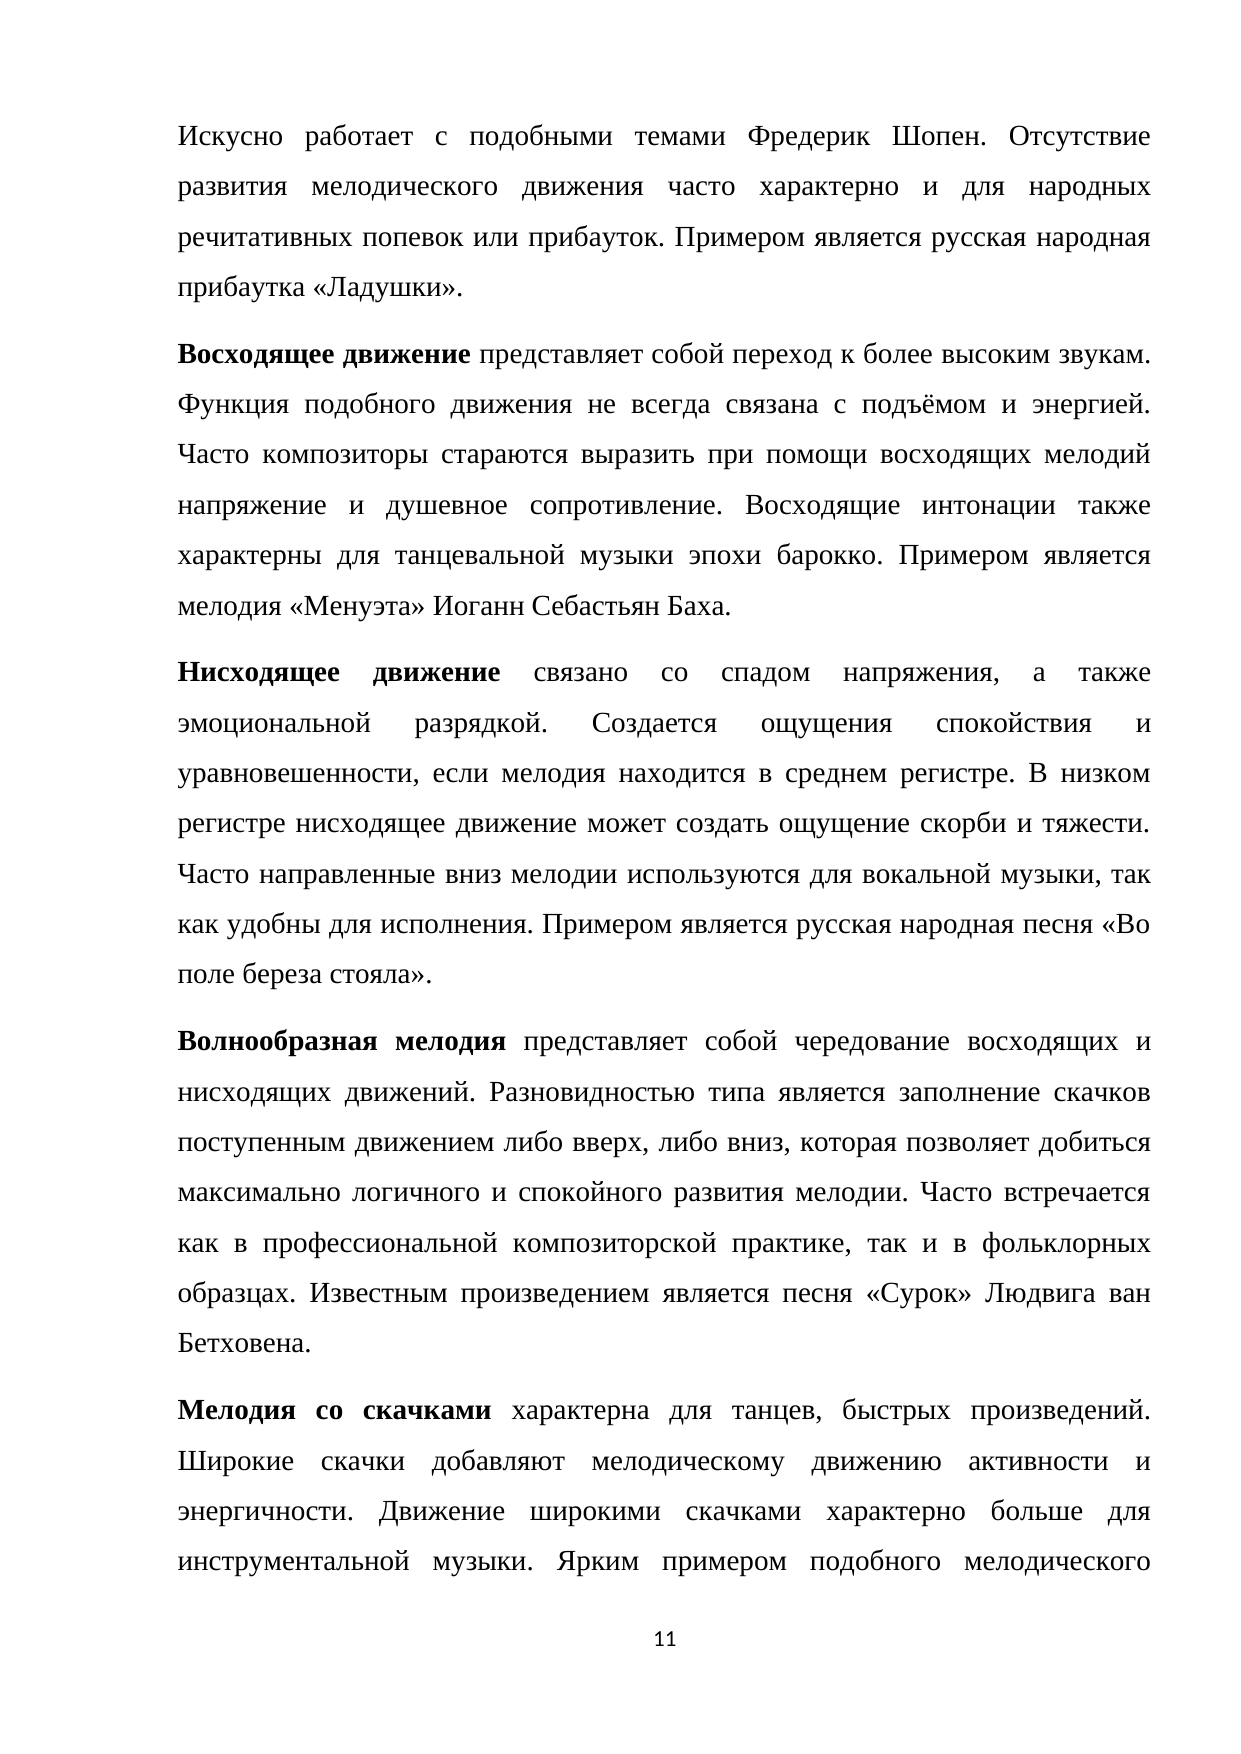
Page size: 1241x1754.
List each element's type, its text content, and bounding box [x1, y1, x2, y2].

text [177, 1392, 1152, 1577]
text Нисходящее движение связано со спадом напряжения, а также эмоциональной разрядкой. Создается ощущения спокойствия и уравновешенности, если мелодия находится в среднем регистре. В низком регистре нисходящее движение может создать ощущение скорби и тяжести. Часто направленные вниз мелодии используются для вокальной музыки, так как удобны для исполнения. Примером является русская народная песня «Во поле береза стояла». [177, 654, 1152, 990]
text Волнообразная мелодия представляет собой чередование восходящих и нисходящих движений. Разновидностью типа является заполнение скачков поступенным движением либо вверх, либо вниз, которая позволяет добиться максимально логичного и спокойного развития мелодии. Часто встречается как в профессиональной композиторской практике, так и в фольклорных образцах. Известным произведением является песня «Сурок» Людвига ван Бетховена. [177, 1023, 1152, 1359]
text Восходящее движение представляет собой переход к более высоким звукам. Функция подобного движения не всегда связана с подъёмом и энергией. Часто композиторы стараются выразить при помощи восходящих мелодий напряжение и душевное сопротивление. Восходящие интонации также характерны для танцевальной музыки эпохи барокко. Примером является мелодия «Менуэта» Иоганн Себастьян Баха. [177, 336, 1152, 621]
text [177, 118, 1152, 303]
